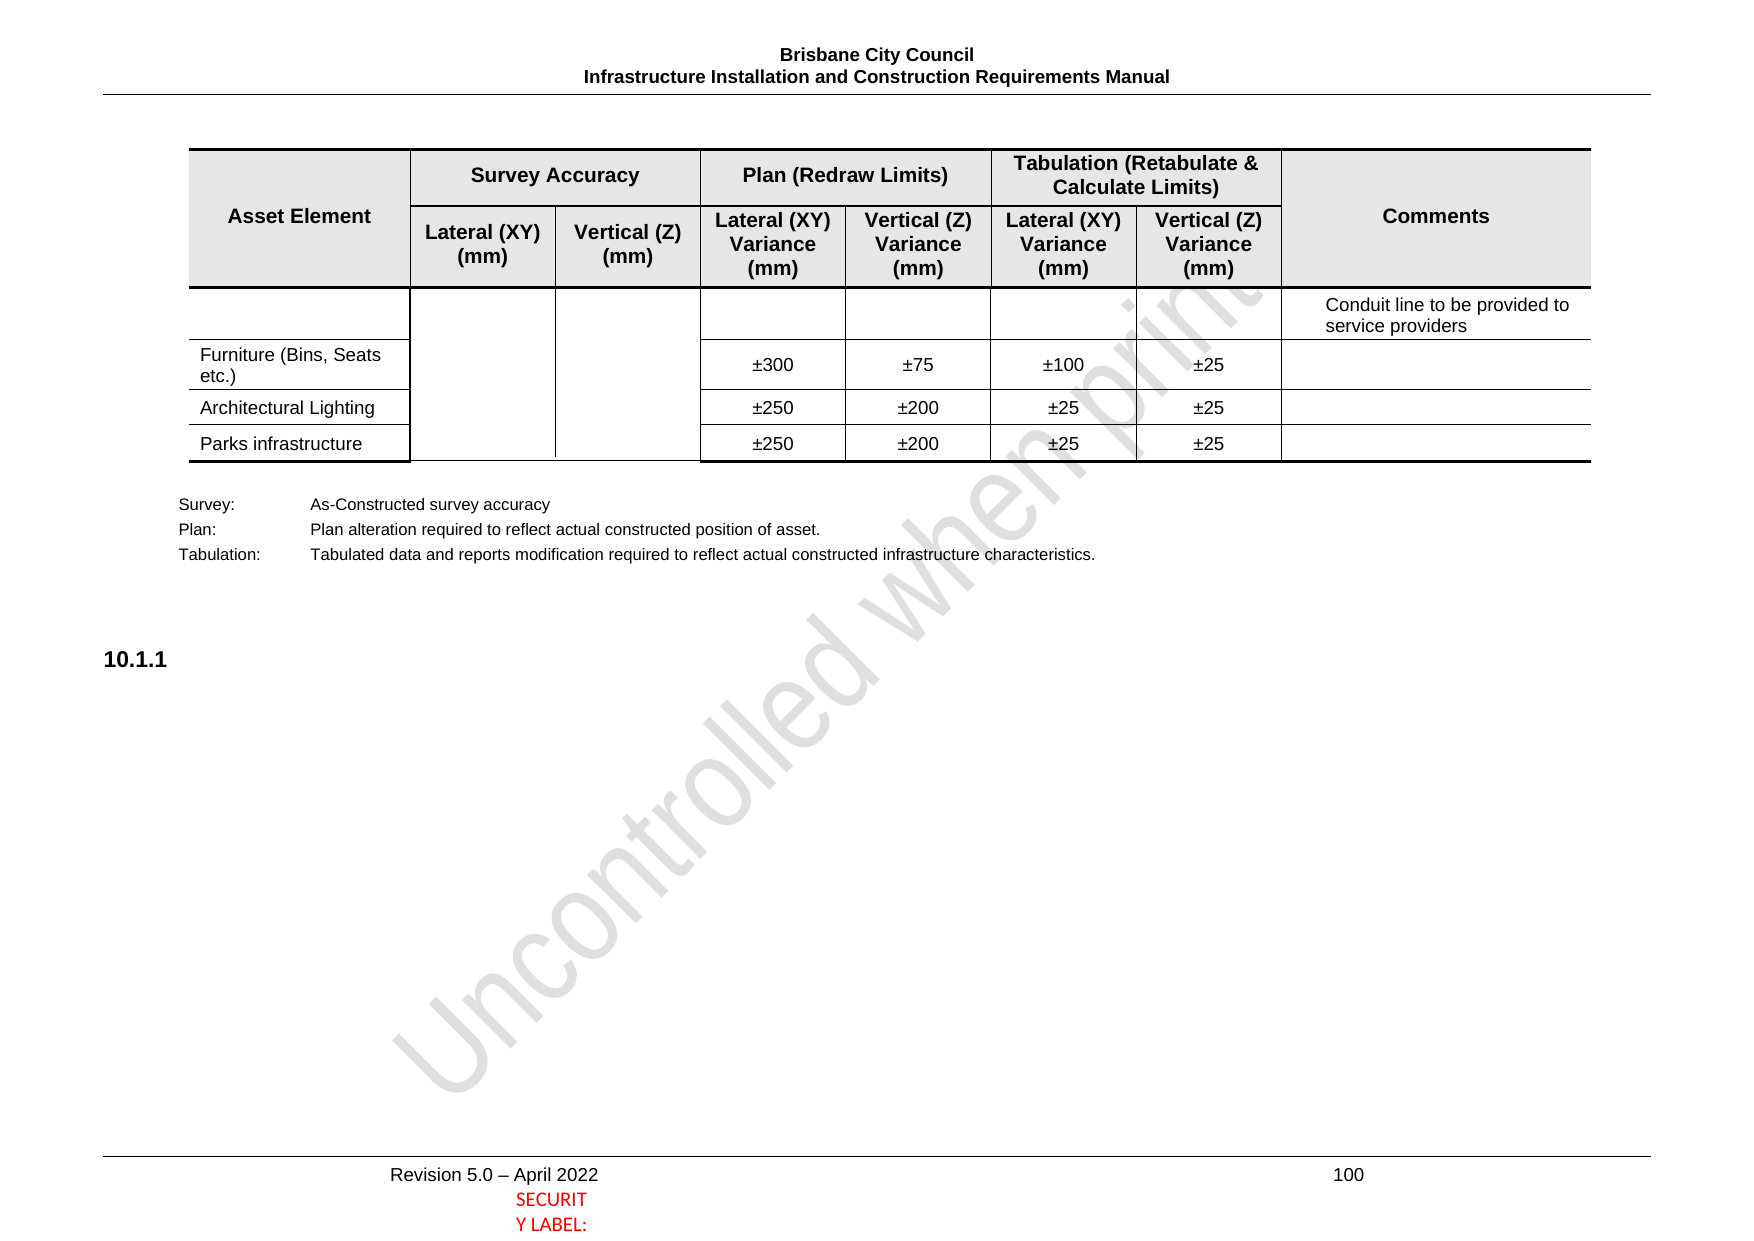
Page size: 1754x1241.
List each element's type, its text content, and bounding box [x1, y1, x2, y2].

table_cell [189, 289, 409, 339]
text Survey: As-Constructed survey accuracy [178, 494, 1651, 513]
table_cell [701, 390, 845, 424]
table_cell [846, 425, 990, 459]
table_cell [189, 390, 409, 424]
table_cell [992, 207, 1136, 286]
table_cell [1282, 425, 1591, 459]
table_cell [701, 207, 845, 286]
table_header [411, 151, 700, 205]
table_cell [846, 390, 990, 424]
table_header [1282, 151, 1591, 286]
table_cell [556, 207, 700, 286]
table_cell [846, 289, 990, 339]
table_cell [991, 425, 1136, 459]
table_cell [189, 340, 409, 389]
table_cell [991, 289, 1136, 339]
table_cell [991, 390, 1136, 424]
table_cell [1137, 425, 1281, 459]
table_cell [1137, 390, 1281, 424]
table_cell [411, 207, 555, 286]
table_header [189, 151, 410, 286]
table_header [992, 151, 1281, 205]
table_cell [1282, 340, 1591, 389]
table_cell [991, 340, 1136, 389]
text Tabulation: Tabulated data and reports modification required to reflect actual constructed infrastructure characteristics. [178, 545, 1651, 564]
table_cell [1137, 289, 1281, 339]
text Plan: Plan alteration required to reflect actual constructed position of asset. [178, 520, 1651, 539]
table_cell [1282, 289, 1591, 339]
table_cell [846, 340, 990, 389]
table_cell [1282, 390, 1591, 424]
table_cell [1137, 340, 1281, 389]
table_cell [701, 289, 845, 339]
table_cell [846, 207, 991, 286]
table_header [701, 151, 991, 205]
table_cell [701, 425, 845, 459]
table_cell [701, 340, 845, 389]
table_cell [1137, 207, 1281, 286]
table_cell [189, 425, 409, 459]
